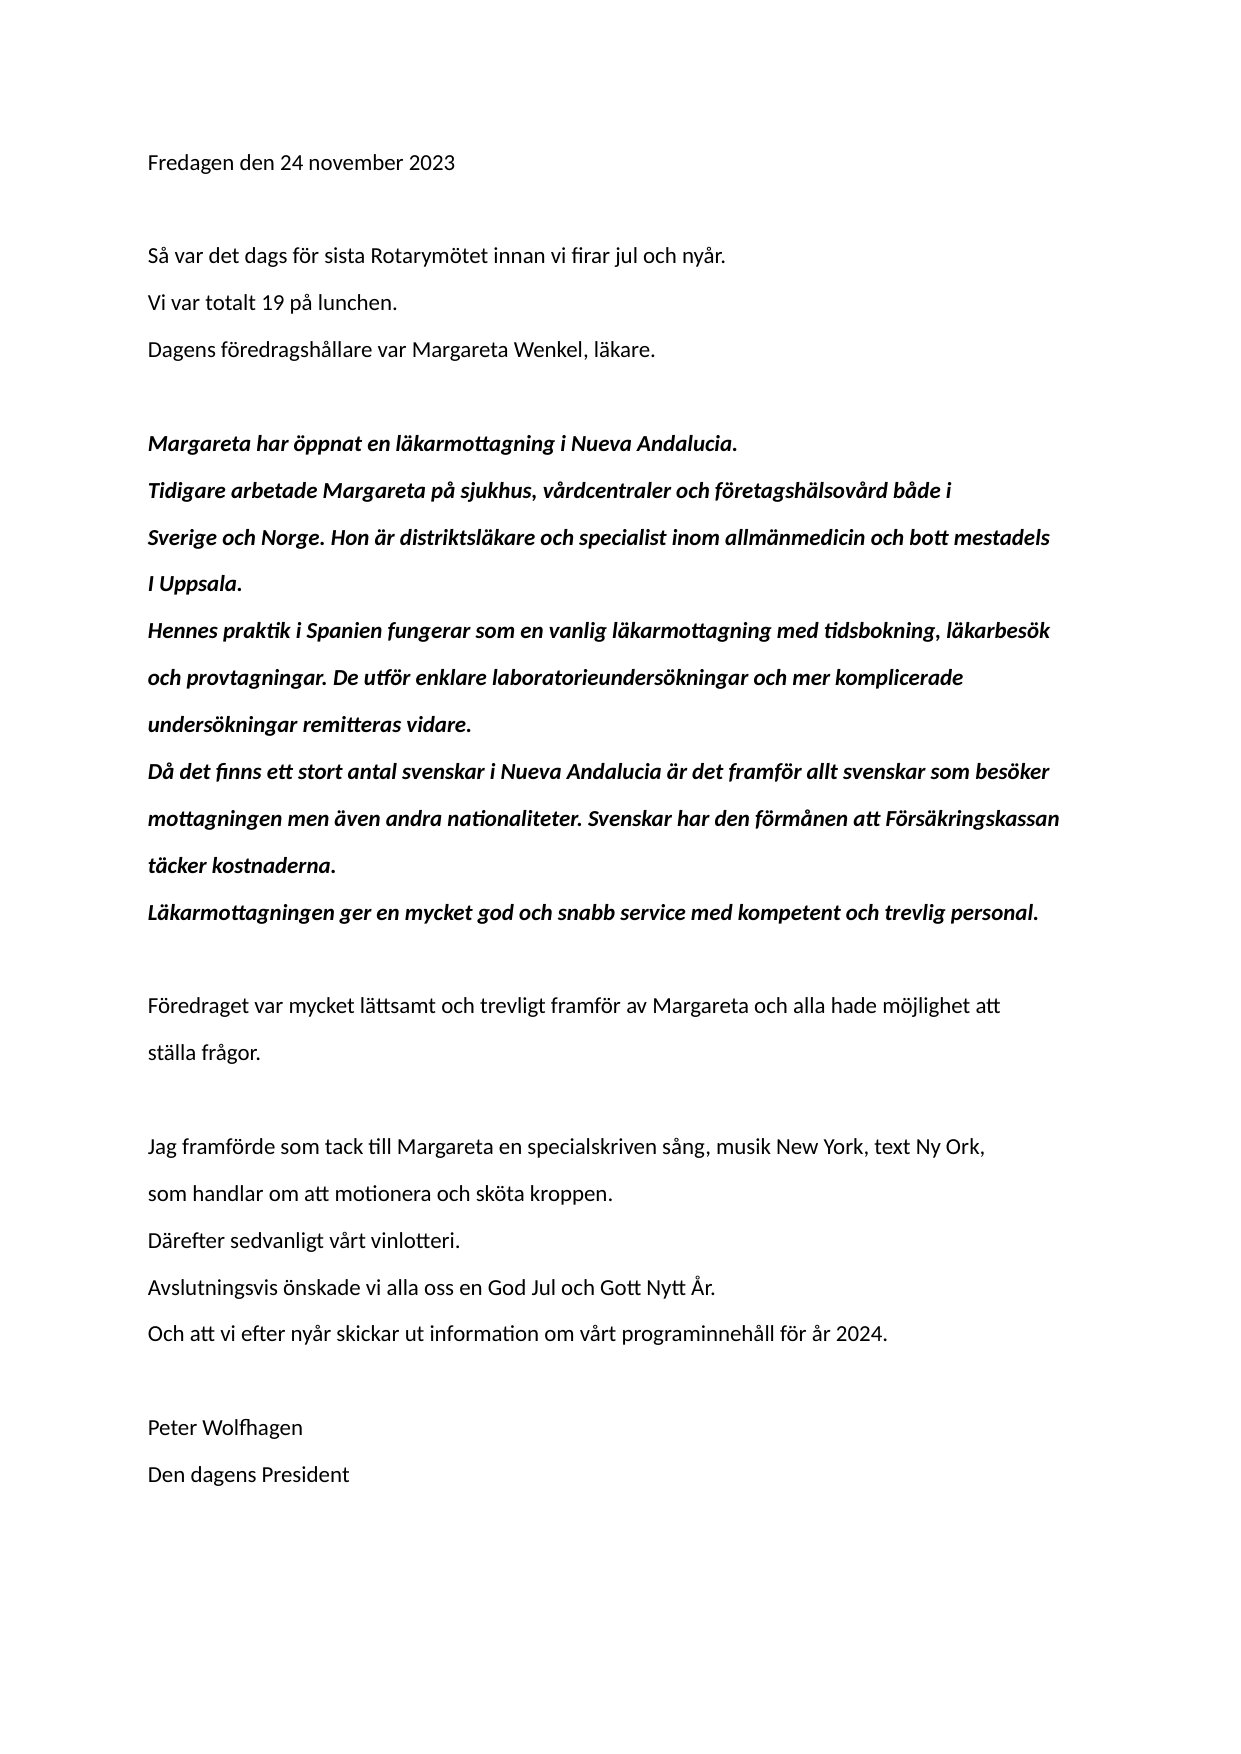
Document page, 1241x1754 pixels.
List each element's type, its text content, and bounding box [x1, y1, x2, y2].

text Fredagen den 24 november 2023 [148, 148, 1093, 176]
text Läkarmottagningen ger en mycket god och snabb service med kompetent och trevlig personal. [148, 898, 1093, 926]
text Hennes praktik i Spanien fungerar som en vanlig läkarmottagning med tidsbokning, läkarbesök [148, 616, 1093, 644]
text Då det finns ett stort antal svenskar i Nueva Andalucia är det framför allt svenskar som besöker [148, 757, 1093, 785]
text Föredraget var mycket lättsamt och trevligt framför av Margareta och alla hade möjlighet att [148, 991, 1093, 1019]
text Därefter sedvanligt vårt vinlotteri. [148, 1226, 1093, 1254]
text Så var det dags för sista Rotarymötet innan vi firar jul och nyår. [148, 241, 1093, 269]
text undersökningar remitteras vidare. [148, 710, 1093, 738]
text Margareta har öppnat en läkarmottagning i Nueva Andalucia. [148, 429, 1093, 457]
text täcker kostnaderna. [148, 851, 1093, 879]
text Den dagens President [148, 1460, 1093, 1488]
text som handlar om att motionera och sköta kroppen. [148, 1179, 1093, 1207]
text Dagens föredragshållare var Margareta Wenkel, läkare. [148, 335, 1093, 363]
text Peter Wolfhagen [148, 1413, 1093, 1441]
text Vi var totalt 19 på lunchen. [148, 288, 1093, 316]
text Tidigare arbetade Margareta på sjukhus, vårdcentraler och företagshälsovård både i [148, 476, 1093, 504]
text mottagningen men även andra nationaliteter. Svenskar har den förmånen att Försäkringskassan [148, 804, 1093, 832]
text Jag framförde som tack till Margareta en specialskriven sång, musik New York, text Ny Ork, [148, 1132, 1093, 1160]
text I Uppsala. [148, 569, 1093, 597]
text ställa frågor. [148, 1038, 1093, 1066]
text och provtagningar. De utför enklare laboratorieundersökningar och mer komplicerade [148, 663, 1093, 691]
text Och att vi efter nyår skickar ut information om vårt programinnehåll för år 2024. [148, 1319, 1093, 1347]
text Avslutningsvis önskade vi alla oss en God Jul och Gott Nytt År. [148, 1273, 1093, 1301]
text Sverige och Norge. Hon är distriktsläkare och specialist inom allmänmedicin och bott mestadels [148, 523, 1093, 551]
